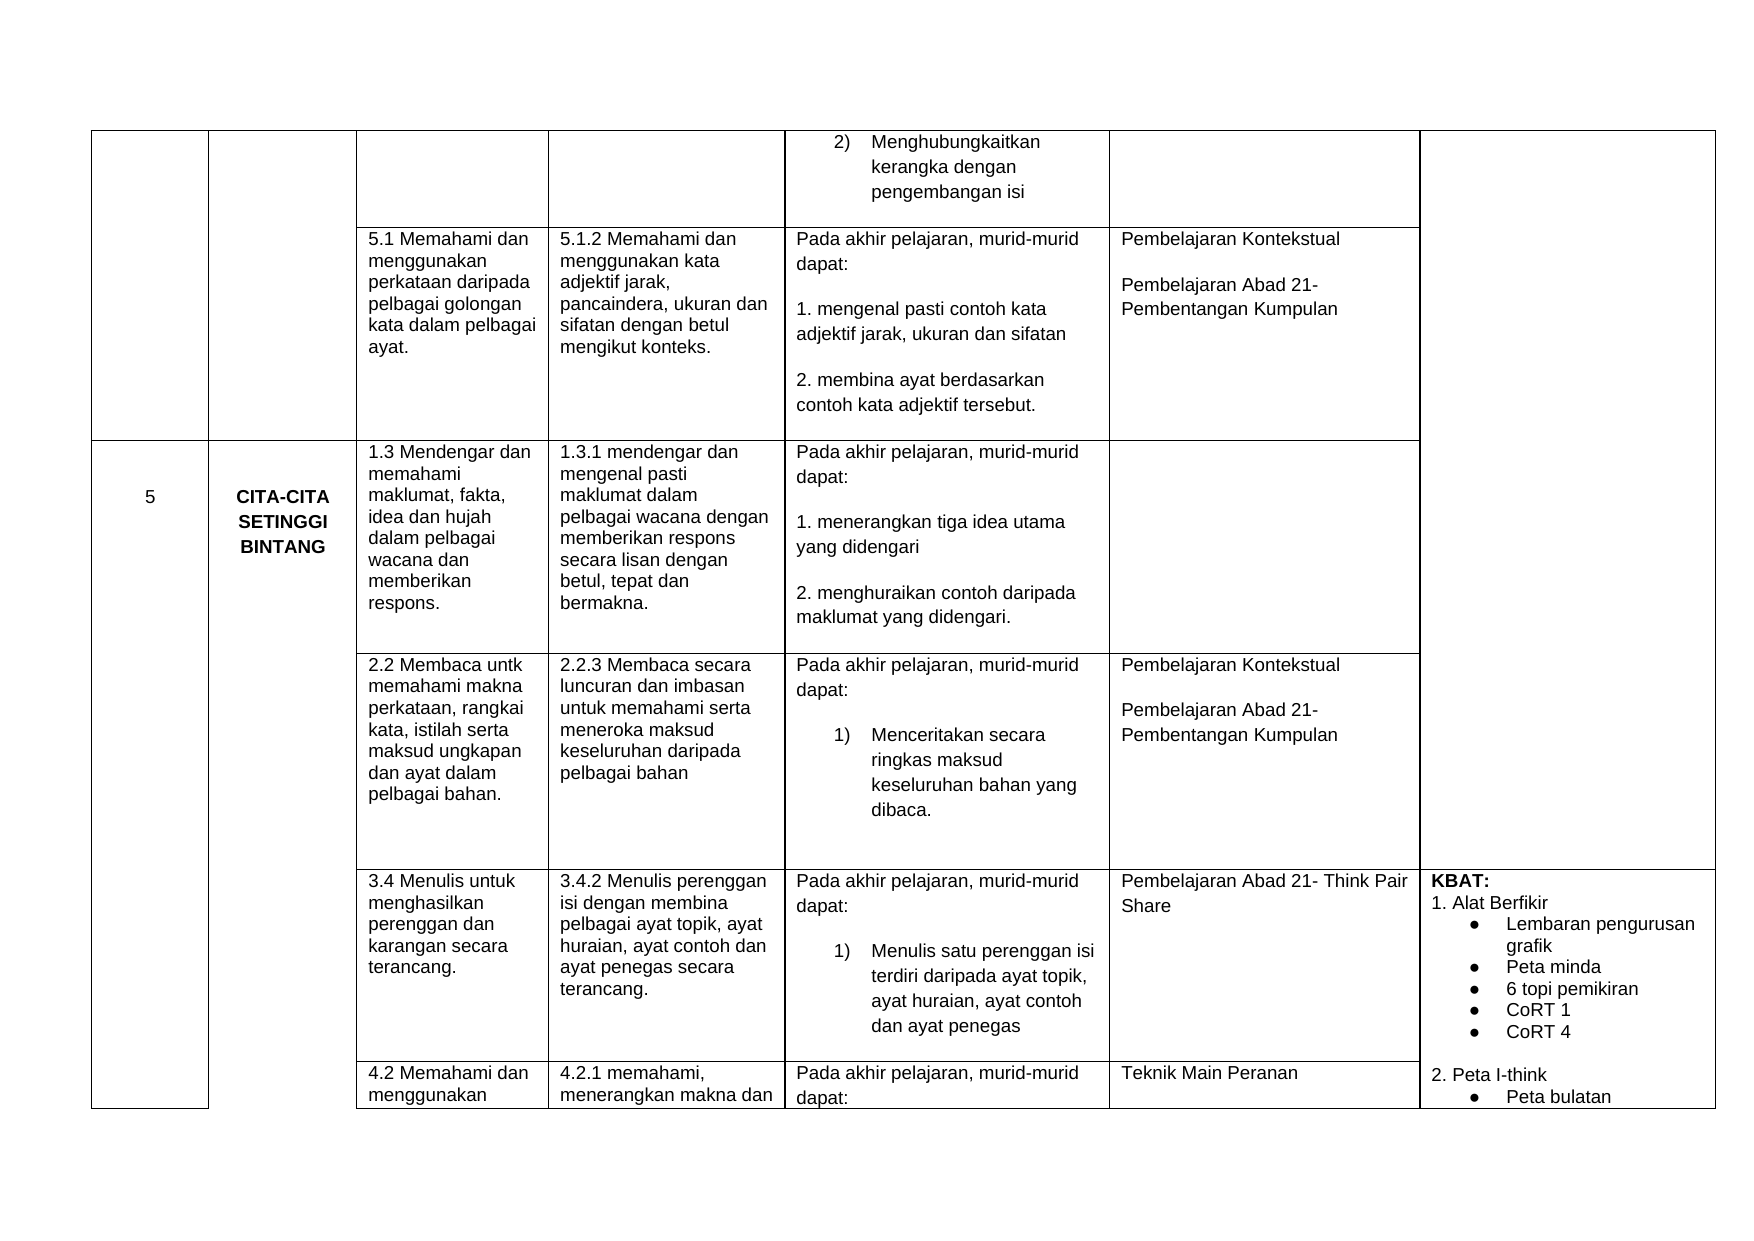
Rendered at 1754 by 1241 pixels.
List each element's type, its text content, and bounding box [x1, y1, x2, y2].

table_cell [1421, 131, 1715, 869]
table_cell 3.4.2 Menulis perenggan isi dengan membina pelbagai ayat topik, ayat huraian, ayat contoh dan ayat penegas secara terancang. [549, 870, 784, 1061]
table_cell 1.3 Mendengar dan memahami maklumat, fakta, idea dan hujah dalam pelbagai wacana dan memberikan respons. [357, 441, 548, 653]
table_cell Pada akhir pelajaran, murid-murid dapat: 1. mengenal pasti contoh kata adjektif jarak, ukuran dan sifatan 2. membina ayat berdasarkan contoh kata adjektif tersebut. [786, 228, 1109, 440]
table_cell CITA-CITA SETINGGI BINTANG BUDI DISEMAI BAKTI DITUAI [209, 441, 356, 1108]
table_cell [549, 1062, 784, 1108]
table_cell Pembelajaran Abad 21- Think Pair Share [1110, 870, 1419, 1061]
table_cell KBAT: 1. Alat Berfikir Lembaran pengurusan grafik Peta minda 6 topi pemikiran CoRT 1 CoRT 4 2. Peta I-think Peta bulatan Peta buih Peta buih berganda Peta dakap Peta titi Peta pokok Peta alir Peta pelbagai alir 3. Aras Berfikir Mengaplikasi Menganalisis Menilai Mencipta EMK : Patriotisme NILAI: Hormat-menghormati PENTAKSIRAN Latihan bertulis Kuiz Pembentangan Forum KOMSAS [1421, 870, 1715, 1108]
table_cell Pada akhir pelajaran, murid-murid dapat: Menceritakan secara ringkas maksud keseluruhan bahan yang dibaca. [786, 654, 1109, 869]
table_cell 3.4 Menulis untuk menghasilkan perenggan dan karangan secara terancang. [357, 870, 548, 1061]
table_cell [1110, 441, 1419, 653]
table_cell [357, 131, 548, 227]
table_cell Pembelajaran Kontekstual Pembelajaran Abad 21- Pembentangan Kumpulan [1110, 228, 1419, 440]
table_cell Pada akhir pelajaran, murid-murid dapat: 1. menerangkan tiga idea utama yang didengari 2. menghuraikan contoh daripada maklumat yang didengari. [786, 441, 1109, 653]
table_cell [92, 131, 208, 440]
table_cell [786, 131, 1109, 227]
table_cell 1.3.1 mendengar dan mengenal pasti maklumat dalam pelbagai wacana dengan memberikan respons secara lisan dengan betul, tepat dan bermakna. [549, 441, 784, 653]
table_cell Pembelajaran Kontekstual Pembelajaran Abad 21- Pembentangan Kumpulan [1110, 654, 1419, 869]
table_cell 5 [92, 441, 208, 1108]
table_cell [1110, 1062, 1419, 1108]
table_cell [549, 131, 784, 227]
table_cell 2.2 Membaca untk memahami makna perkataan, rangkai kata, istilah serta maksud ungkapan dan ayat dalam pelbagai bahan. [357, 654, 548, 869]
table_cell [209, 131, 356, 440]
table_cell 2.2.3 Membaca secara luncuran dan imbasan untuk memahami serta meneroka maksud keseluruhan daripada pelbagai bahan [549, 654, 784, 869]
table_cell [357, 1062, 548, 1108]
table_cell 5.1 Memahami dan menggunakan perkataan daripada pelbagai golongan kata dalam pelbagai ayat. [357, 228, 548, 440]
table_cell Pada akhir pelajaran, murid-murid dapat: Menulis satu perenggan isi terdiri daripada ayat topik, ayat huraian, ayat contoh dan ayat penegas [786, 870, 1109, 1061]
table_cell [1110, 131, 1419, 227]
table_cell 5.1.2 Memahami dan menggunakan kata adjektif jarak, pancaindera, ukuran dan sifatan dengan betul mengikut konteks. [549, 228, 784, 440]
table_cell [786, 1062, 1109, 1108]
